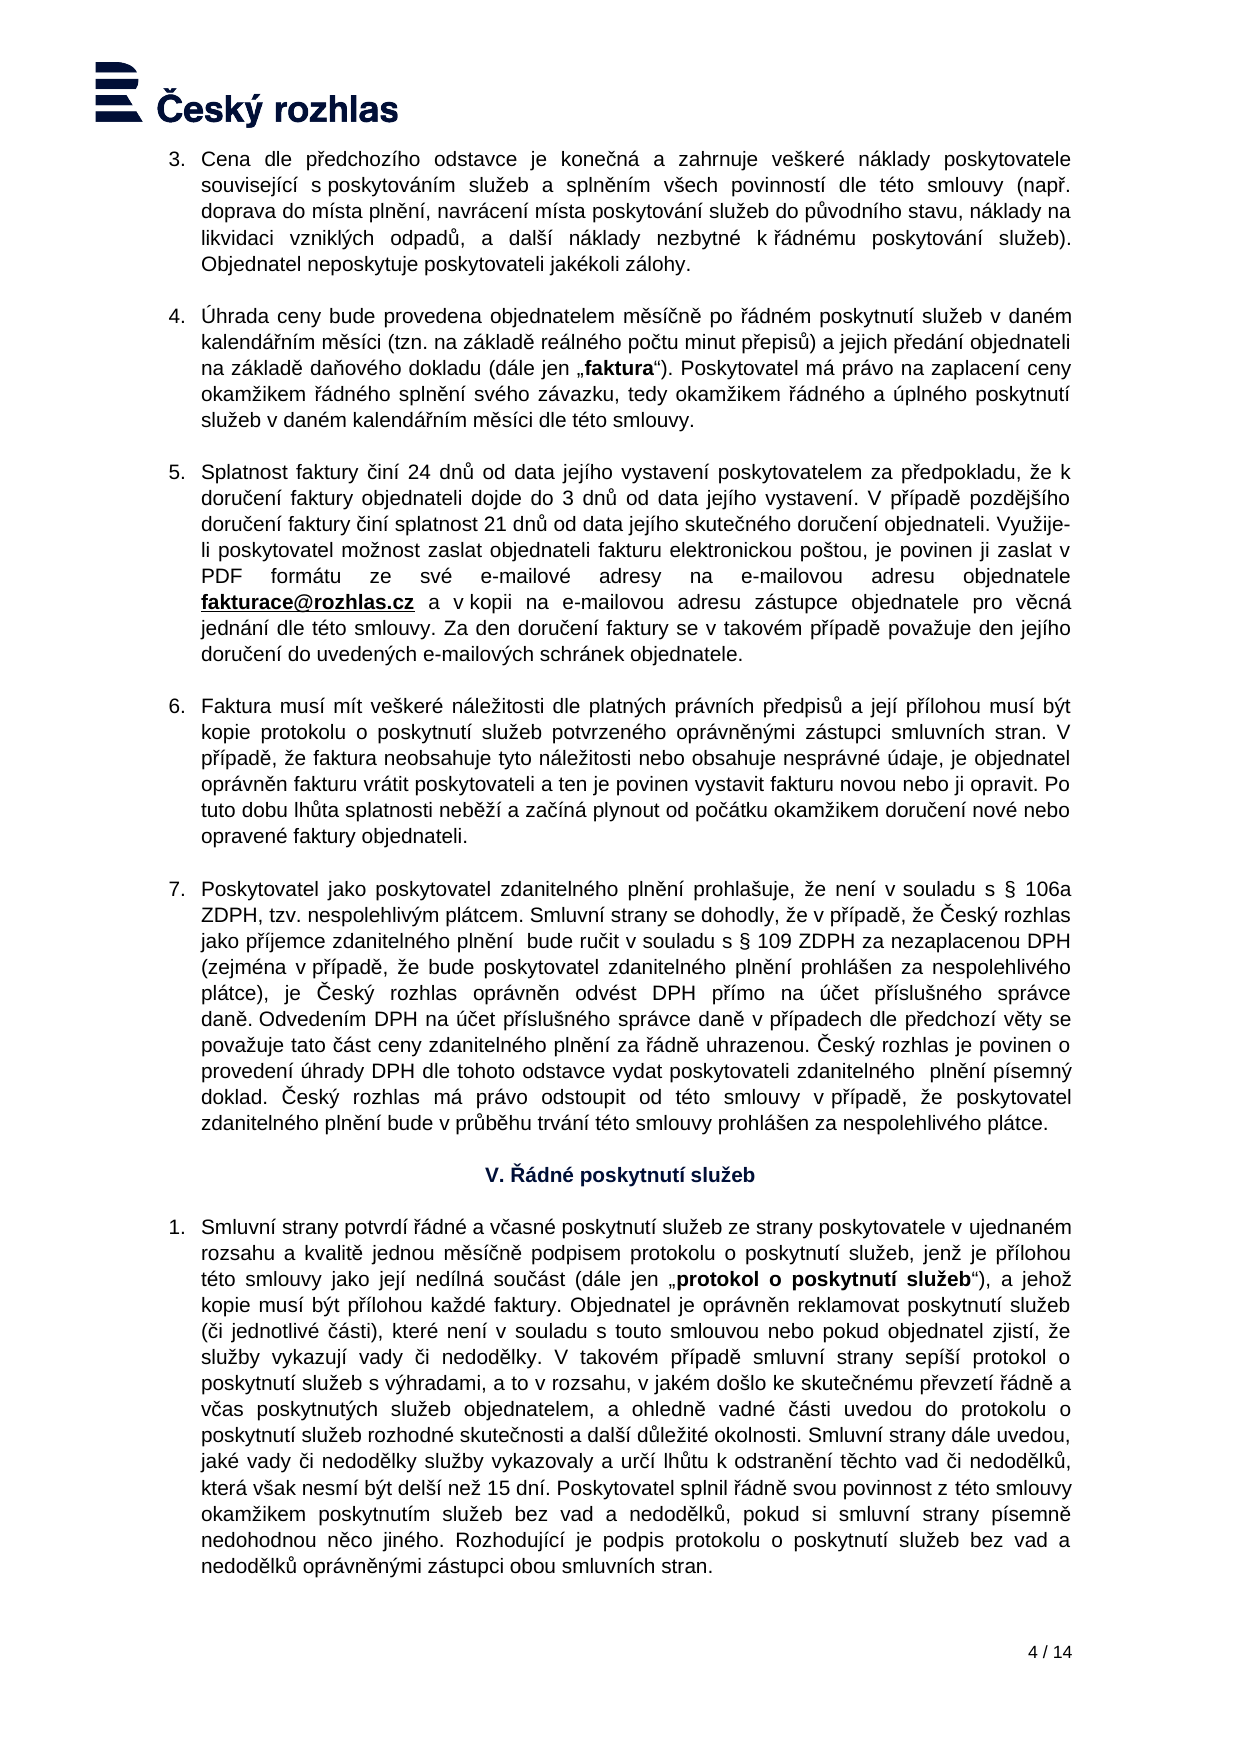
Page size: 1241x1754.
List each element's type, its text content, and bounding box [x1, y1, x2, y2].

list Poskytovatel jako poskytovatel zdanitelného plnění prohlašuje, že není v souladu s § 106a ZDPH, tzv. nespolehlivým plátcem. Smluvní strany se dohodly, že v případě, že Český rozhlas jako příjemce zdanitelného plnění bude ručit v souladu s § 109 ZDPH za nezaplacenou DPH (zejména v případě, že bude poskytovatel zdanitelného plnění prohlášen za nespolehlivého plátce), je Český rozhlas oprávněn odvést DPH přímo na účet příslušného správce daně. Odvedením DPH na účet příslušného správce daně v případech dle předchozí věty se považuje tato část ceny zdanitelného plnění za řádně uhrazenou. Český rozhlas je povinen o provedení úhrady DPH dle tohoto odstavce vydat poskytovateli zdanitelného plnění písemný doklad. Český rozhlas má právo odstoupit od této smlouvy v případě, že poskytovatel zdanitelného plnění bude v průběhu trvání této smlouvy prohlášen za nespolehlivého plátce. [168, 875, 1072, 1136]
list Splatnost faktury činí 24 dnů od data jejího vystavení poskytovatelem za předpokladu, že k doručení faktury objednateli dojde do 3 dnů od data jejího vystavení. V případě pozdějšího doručení faktury činí splatnost 21 dnů od data jejího skutečného doručení objednateli. Využije-li poskytovatel možnost zaslat objednateli fakturu elektronickou poštou, je povinen ji zaslat v PDF formátu ze své e-mailové adresy na e-mailovou adresu objednatele fakturace@rozhlas.cz a v kopii na e-mailovou adresu zástupce objednatele pro věcná jednání dle této smlouvy. Za den doručení faktury se v takovém případě považuje den jejího doručení do uvedených e-mailových schránek objednatele. [168, 458, 1072, 667]
picture [95, 62, 398, 128]
list Úhrada ceny bude provedena objednatelem měsíčně po řádném poskytnutí služeb v daném kalendářním měsíci (tzn. na základě reálného počtu minut přepisů) a jejich předání objednateli na základě daňového dokladu (dále jen „faktura“). Poskytovatel má právo na zaplacení ceny okamžikem řádného splnění svého závazku, tedy okamžikem řádného a úplného poskytnutí služeb v daném kalendářním měsíci dle této smlouvy. [168, 302, 1072, 432]
list Faktura musí mít veškeré náležitosti dle platných právních předpisů a její přílohou musí být kopie protokolu o poskytnutí služeb potvrzeného oprávněnými zástupci smluvních stran. V případě, že faktura neobsahuje tyto náležitosti nebo obsahuje nesprávné údaje, je objednatel oprávněn fakturu vrátit poskytovateli a ten je povinen vystavit fakturu novou nebo ji opravit. Po tuto dobu lhůta splatnosti neběží a začíná plynout od počátku okamžikem doručení nové nebo opravené faktury objednateli. [168, 693, 1072, 849]
list Cena dle předchozího odstavce je konečná a zahrnuje veškeré náklady poskytovatele související s poskytováním služeb a splněním všech povinností dle této smlouvy (např. doprava do místa plnění, navrácení místa poskytování služeb do původního stavu, náklady na likvidaci vzniklých odpadů, a další náklady nezbytné k řádnému poskytování služeb). Objednatel neposkytuje poskytovateli jakékoli zálohy. [168, 146, 1072, 276]
list Smluvní strany potvrdí řádné a včasné poskytnutí služeb ze strany poskytovatele v ujednaném rozsahu a kvalitě jednou měsíčně podpisem protokolu o poskytnutí služeb, jenž je přílohou této smlouvy jako její nedílná součást (dále jen „protokol o poskytnutí služeb“), a jehož kopie musí být přílohou každé faktury. Objednatel je oprávněn reklamovat poskytnutí služeb (či jednotlivé části), které není v souladu s touto smlouvou nebo pokud objednatel zjistí, že služby vykazují vady či nedodělky. V takovém případě smluvní strany sepíší protokol o poskytnutí služeb s výhradami, a to v rozsahu, v jakém došlo ke skutečnému převzetí řádně a včas poskytnutých služeb objednatelem, a ohledně vadné části uvedou do protokolu o poskytnutí služeb rozhodné skutečnosti a další důležité okolnosti. Smluvní strany dále uvedou, jaké vady či nedodělky služby vykazovaly a určí lhůtu k odstranění těchto vad či nedodělků, která však nesmí být delší než 15 dní. Poskytovatel splnil řádně svou povinnost z této smlouvy okamžikem poskytnutím služeb bez vad a nedodělků, pokud si smluvní strany písemně nedohodnou něco jiného. Rozhodující je podpis protokolu o poskytnutí služeb bez vad a nedodělků oprávněnými zástupci obou smluvních stran. [168, 1214, 1072, 1578]
subtitle Řádné poskytnutí služeb [168, 1162, 1072, 1188]
